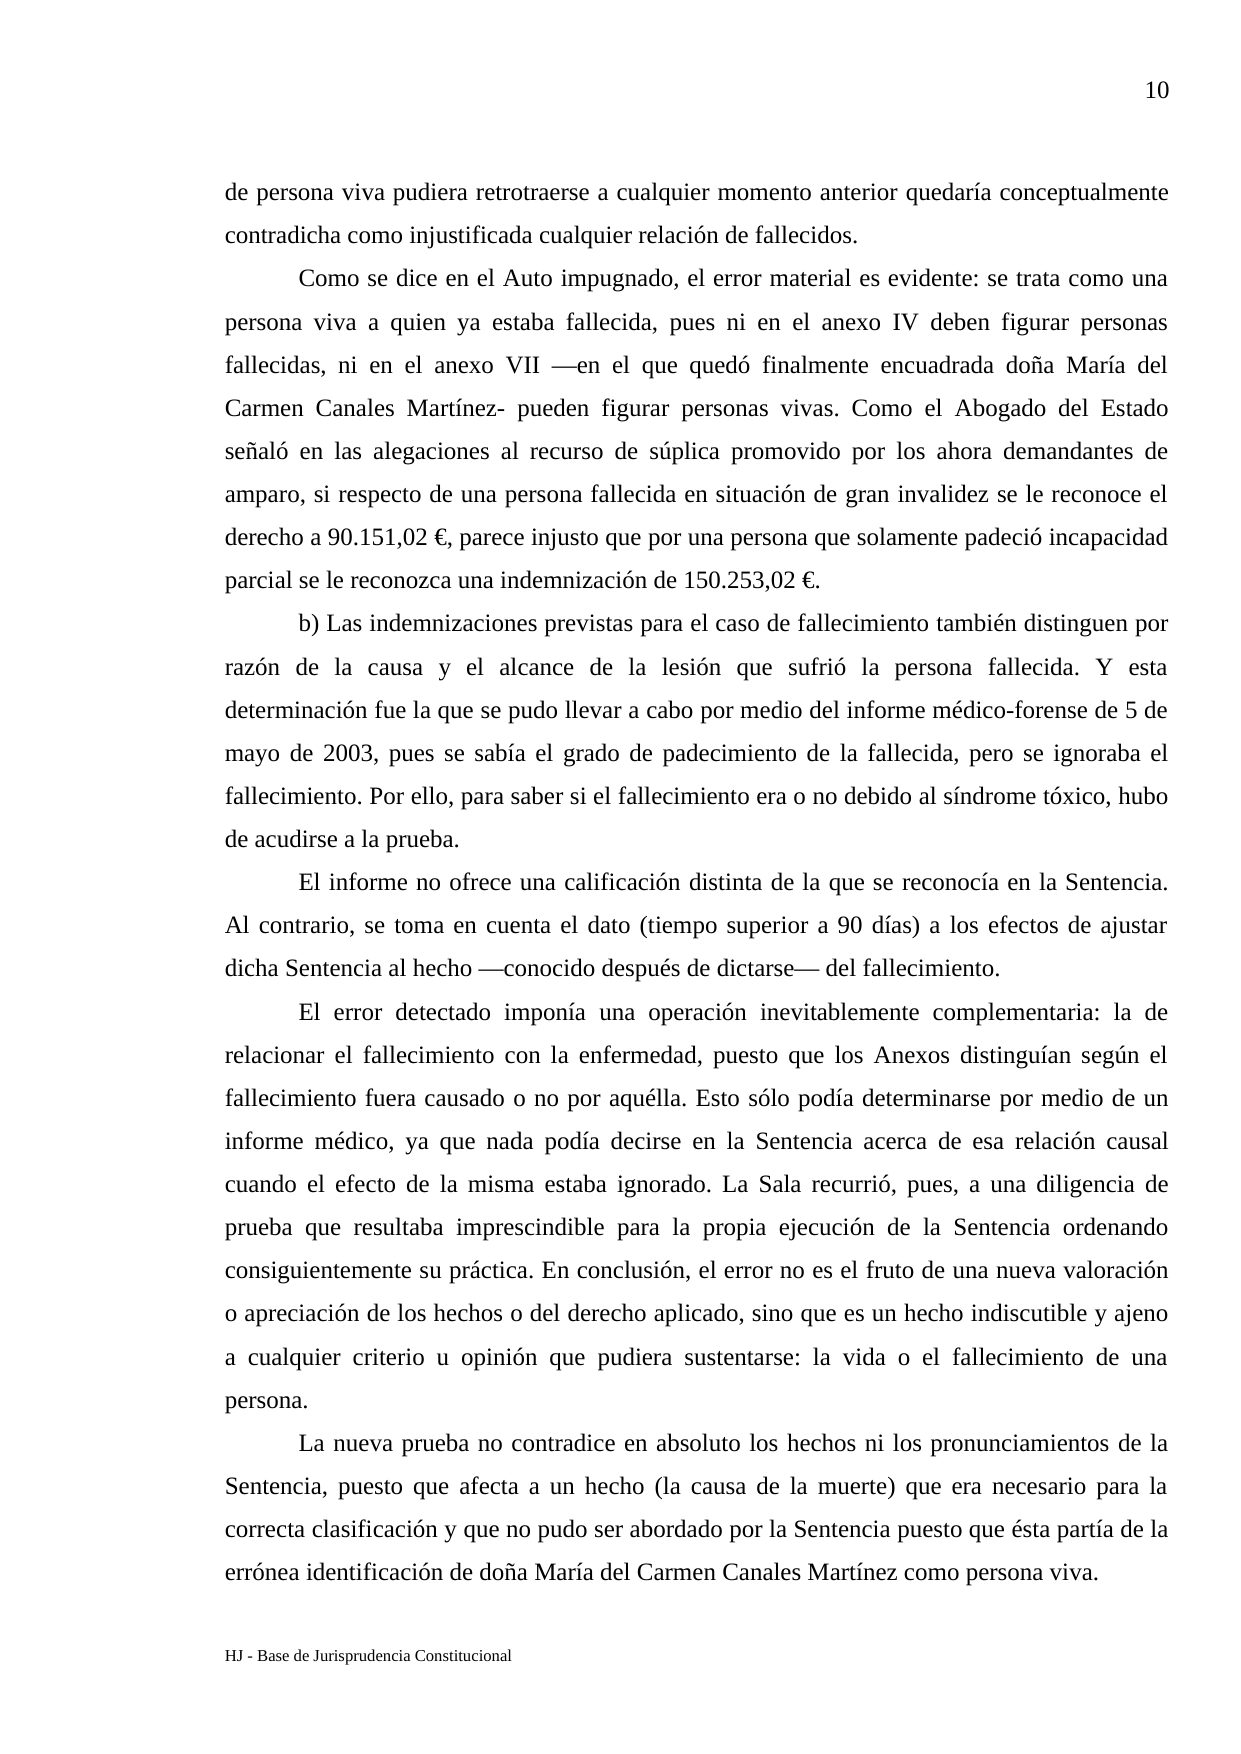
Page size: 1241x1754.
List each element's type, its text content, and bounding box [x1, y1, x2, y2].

text El error detectado imponía una operación inevitablemente complementaria: la de relacionar el fallecimiento con la enfermedad, puesto que los Anexos distinguían según el fallecimiento fuera causado o no por aquélla. Esto sólo podía determinarse por medio de un informe médico, ya que nada podía decirse en la Sentencia acerca de esa relación causal cuando el efecto de la misma estaba ignorado. La Sala recurrió, pues, a una diligencia de prueba que resultaba imprescindible para la propia ejecución de la Sentencia ordenando consiguientemente su práctica. En conclusión, el error no es el fruto de una nueva valoración o apreciación de los hechos o del derecho aplicado, sino que es un hecho indiscutible y ajeno a cualquier criterio u opinión que pudiera sustentarse: la vida o el fallecimiento de una persona. [224, 997, 1169, 1413]
text Como se dice en el Auto impugnado, el error material es evidente: se trata como una persona viva a quien ya estaba fallecida, pues ni en el anexo IV deben figurar personas fallecidas, ni en el anexo VII —en el que quedó finalmente encuadrada doña María del Carmen Canales Martínez- pueden figurar personas vivas. Como el Abogado del Estado señaló en las alegaciones al recurso de súplica promovido por los ahora demandantes de amparo, si respecto de una persona fallecida en situación de gran invalidez se le reconoce el derecho a 90.151,02 €, parece injusto que por una persona que solamente padeció incapacidad parcial se le reconozca una indemnización de 150.253,02 €. [224, 263, 1169, 594]
text El informe no ofrece una calificación distinta de la que se reconocía en la Sentencia. Al contrario, se toma en cuenta el dato (tiempo superior a 90 días) a los efectos de ajustar dicha Sentencia al hecho —conocido después de dictarse— del fallecimiento. [224, 867, 1169, 982]
text b) Las indemnizaciones previstas para el caso de fallecimiento también distinguen por razón de la causa y el alcance de la lesión que sufrió la persona fallecida. Y esta determinación fue la que se pudo llevar a cabo por medio del informe médico-forense de 5 de mayo de 2003, pues se sabía el grado de padecimiento de la fallecida, pero se ignoraba el fallecimiento. Por ello, para saber si el fallecimiento era o no debido al síndrome tóxico, hubo de acudirse a la prueba. [224, 608, 1169, 853]
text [224, 177, 1169, 249]
text La nueva prueba no contradice en absoluto los hechos ni los pronunciamientos de la Sentencia, puesto que afecta a un hecho (la causa de la muerte) que era necesario para la correcta clasificación y que no pudo ser abordado por la Sentencia puesto que ésta partía de la errónea identificación de doña María del Carmen Canales Martínez como persona viva. [224, 1428, 1169, 1586]
